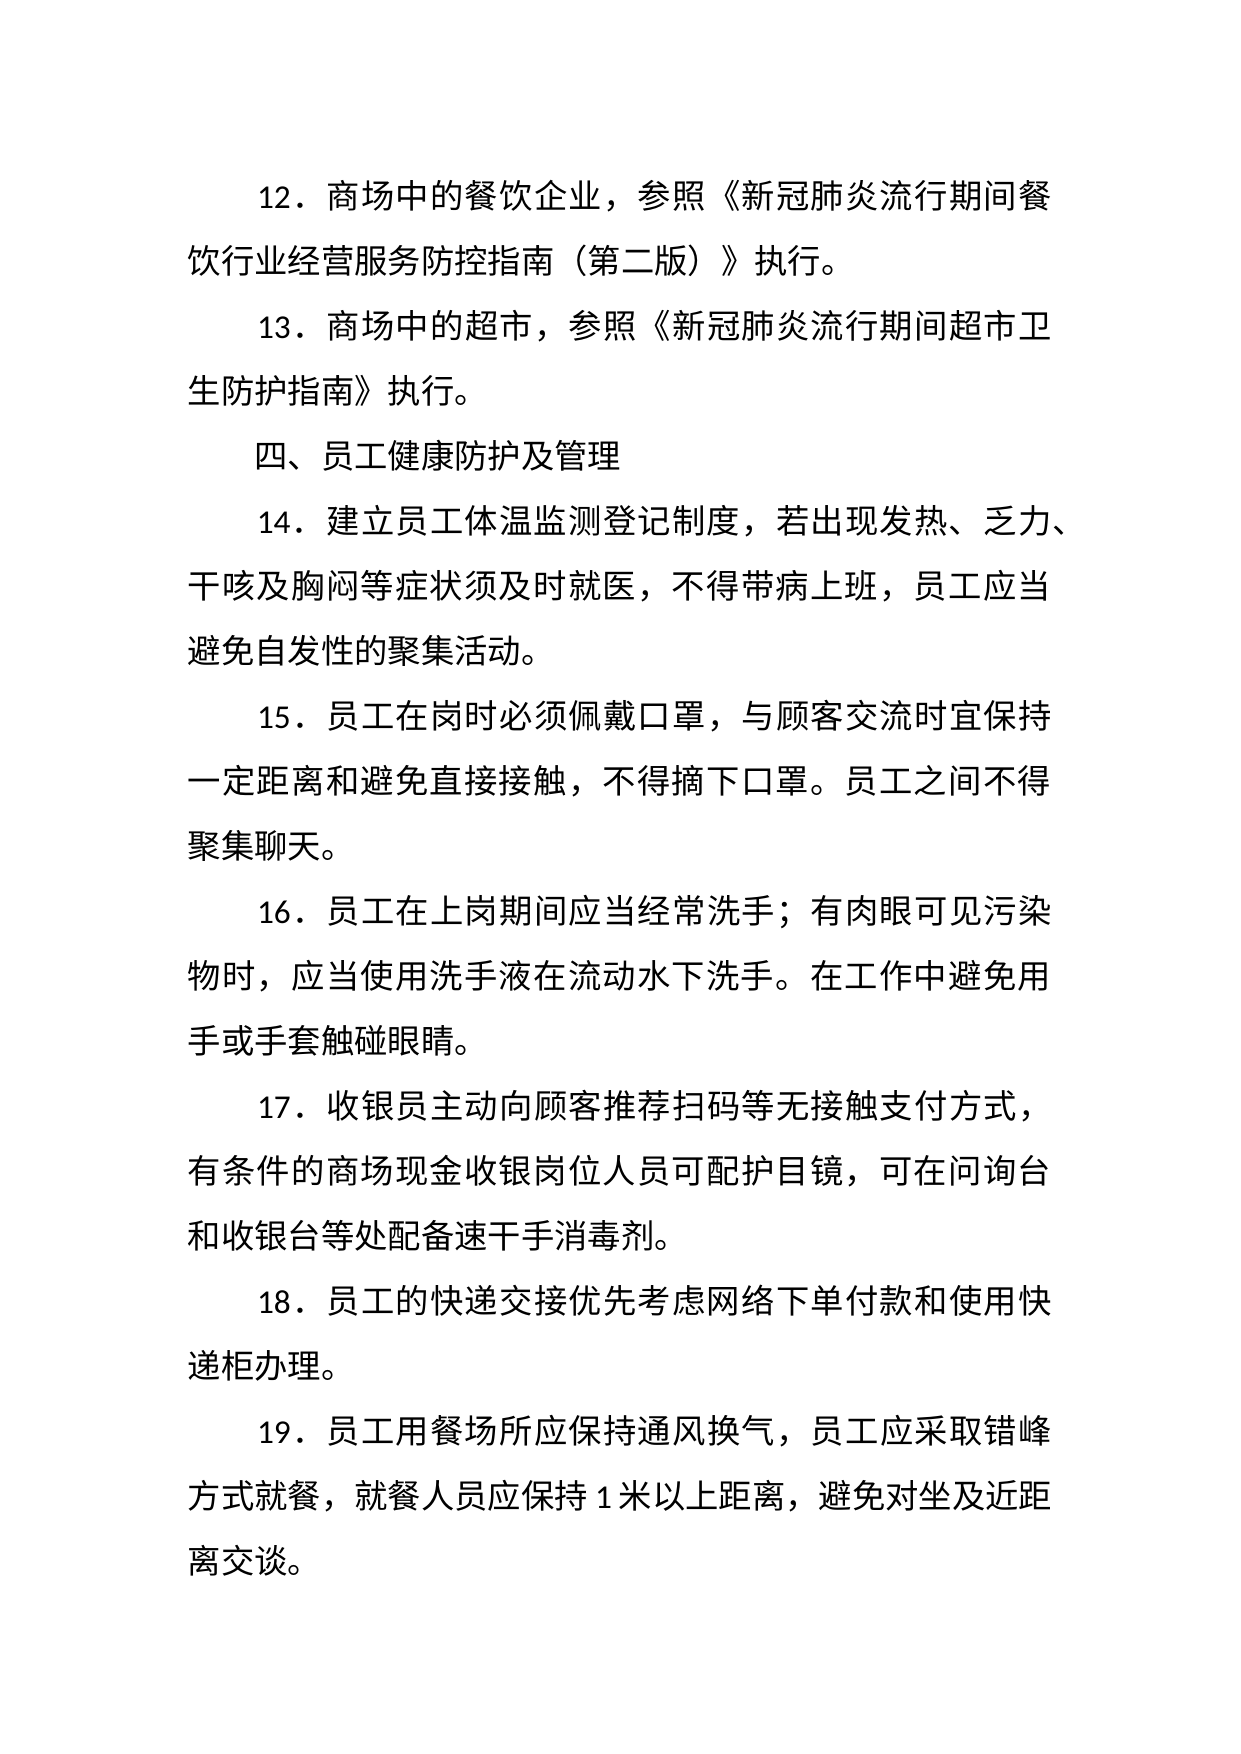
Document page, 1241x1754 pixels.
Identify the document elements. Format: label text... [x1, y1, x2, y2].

text 14．建立员工体温监测登记制度，若出现发热、乏力、干咳及胸闷等症状须及时就医，不得带病上班，员工应当避免自发性的聚集活动。 [187, 487, 1053, 682]
text 17．收银员主动向顾客推荐扫码等无接触支付方式，有条件的商场现金收银岗位人员可配护目镜，可在问询台和收银台等处配备速干手消毒剂。 [187, 1072, 1053, 1267]
text 16．员工在上岗期间应当经常洗手；有肉眼可见污染物时，应当使用洗手液在流动水下洗手。在工作中避免用手或手套触碰眼睛。 [187, 877, 1053, 1072]
text 四、员工健康防护及管理 [187, 422, 1053, 487]
text 15．员工在岗时必须佩戴口罩，与顾客交流时宜保持一定距离和避免直接接触，不得摘下口罩。员工之间不得聚集聊天。 [187, 682, 1053, 877]
text 13．商场中的超市，参照《新冠肺炎流行期间超市卫生防护指南》执行。 [187, 292, 1053, 422]
text 12．商场中的餐饮企业，参照《新冠肺炎流行期间餐饮行业经营服务防控指南（第二版）》执行。 [187, 162, 1053, 292]
text 19．员工用餐场所应保持通风换气，员工应采取错峰方式就餐，就餐人员应保持1米以上距离，避免对坐及近距离交谈。 [187, 1397, 1053, 1592]
text 18．员工的快递交接优先考虑网络下单付款和使用快递柜办理。 [187, 1267, 1053, 1397]
